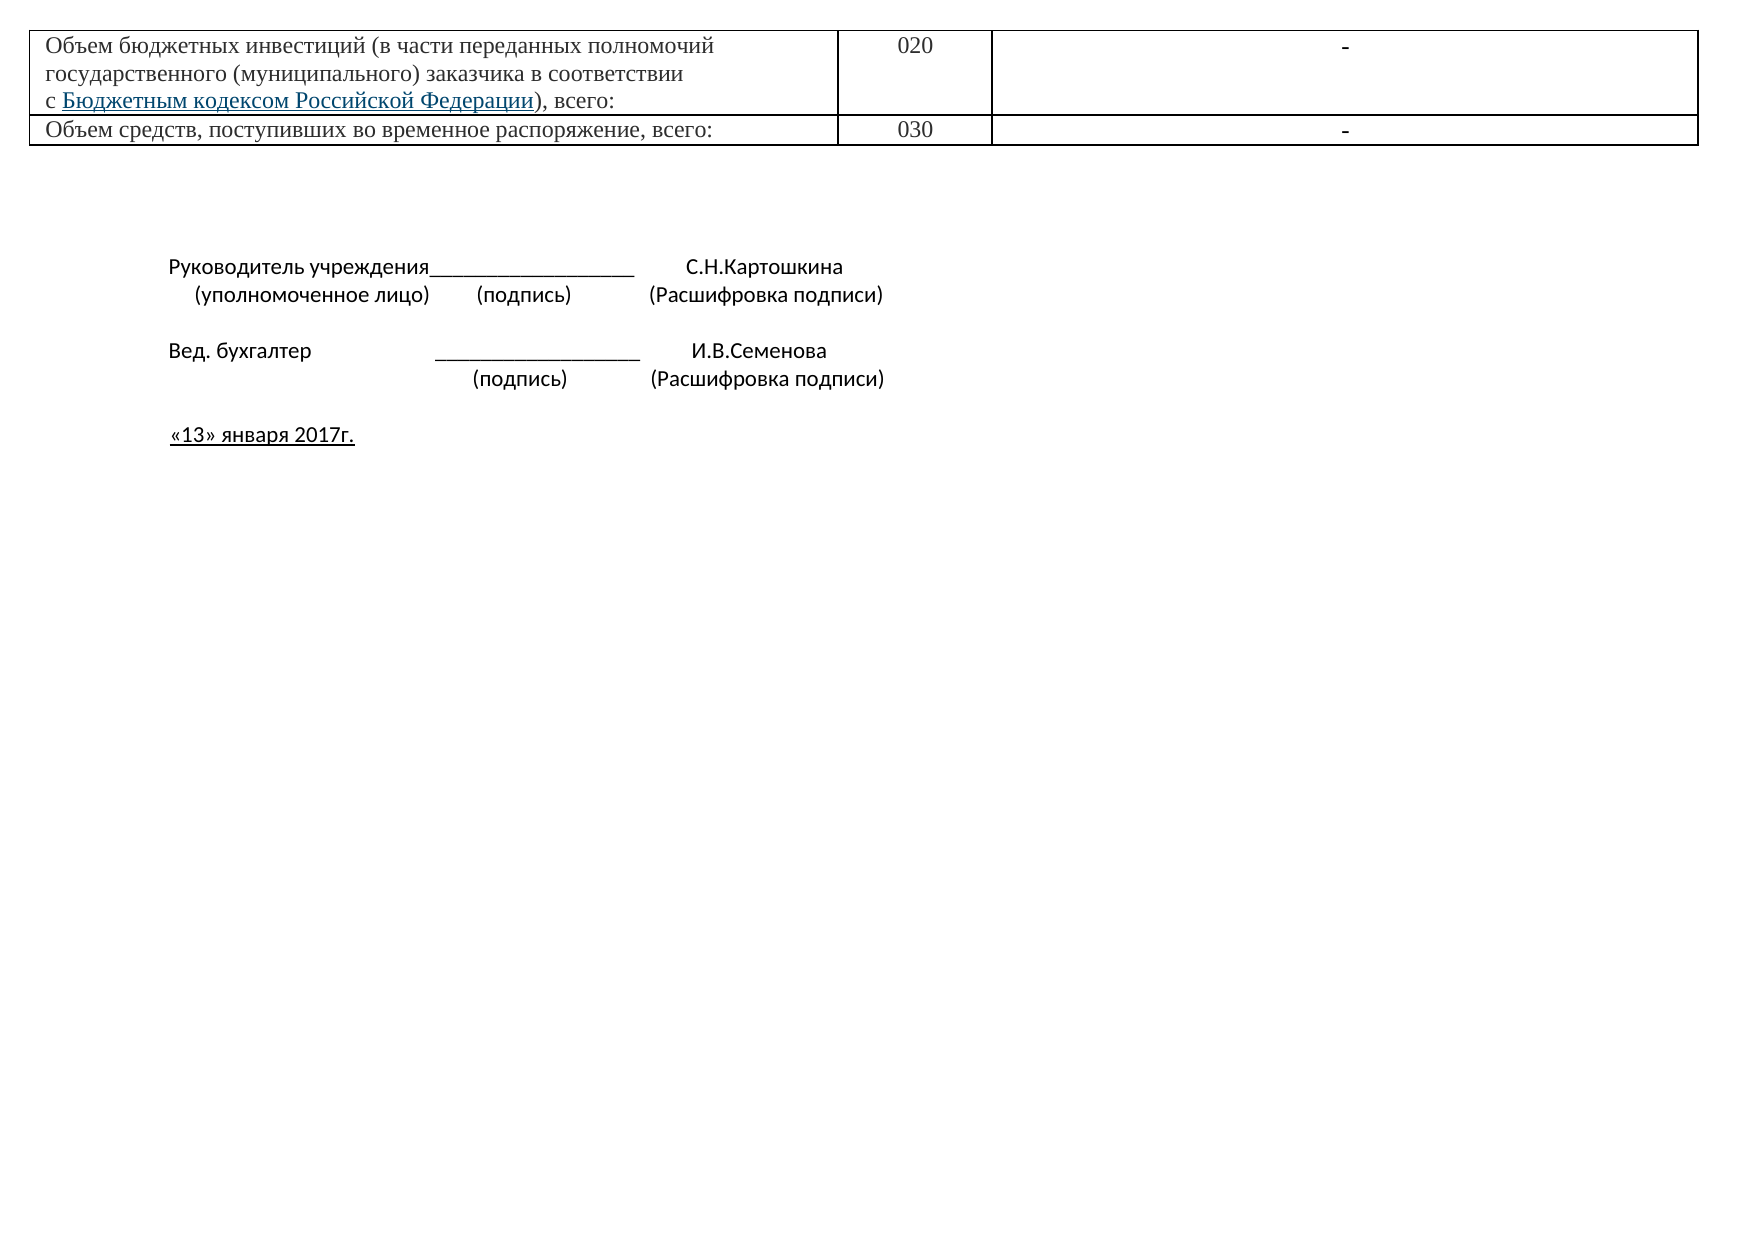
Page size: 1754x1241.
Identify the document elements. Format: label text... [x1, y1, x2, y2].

text (уполномоченное лицо) (подпись) (Расшифровка подписи) [29, 280, 1713, 308]
text (подпись) (Расшифровка подписи) [29, 364, 1713, 392]
text Руководитель учреждения__________________ С.Н.Картошкина [29, 252, 1713, 280]
table_cell 030 [839, 116, 991, 144]
table_cell - [993, 116, 1697, 144]
text Вед. бухгалтер __________________ И.В.Семенова [29, 336, 1713, 364]
table_cell Объем средств, поступивших во временное распоряжение, всего: [30, 116, 837, 144]
table_cell Объем бюджетных инвестиций (в части переданных полномочий государственного (муниципального) заказчика в соответствии с Бюджетным кодексом Российской Федерации), всего: [30, 31, 837, 114]
text «13» января 2017г. [29, 420, 1713, 448]
table_cell 020 [839, 31, 991, 114]
table_cell - [993, 31, 1697, 114]
